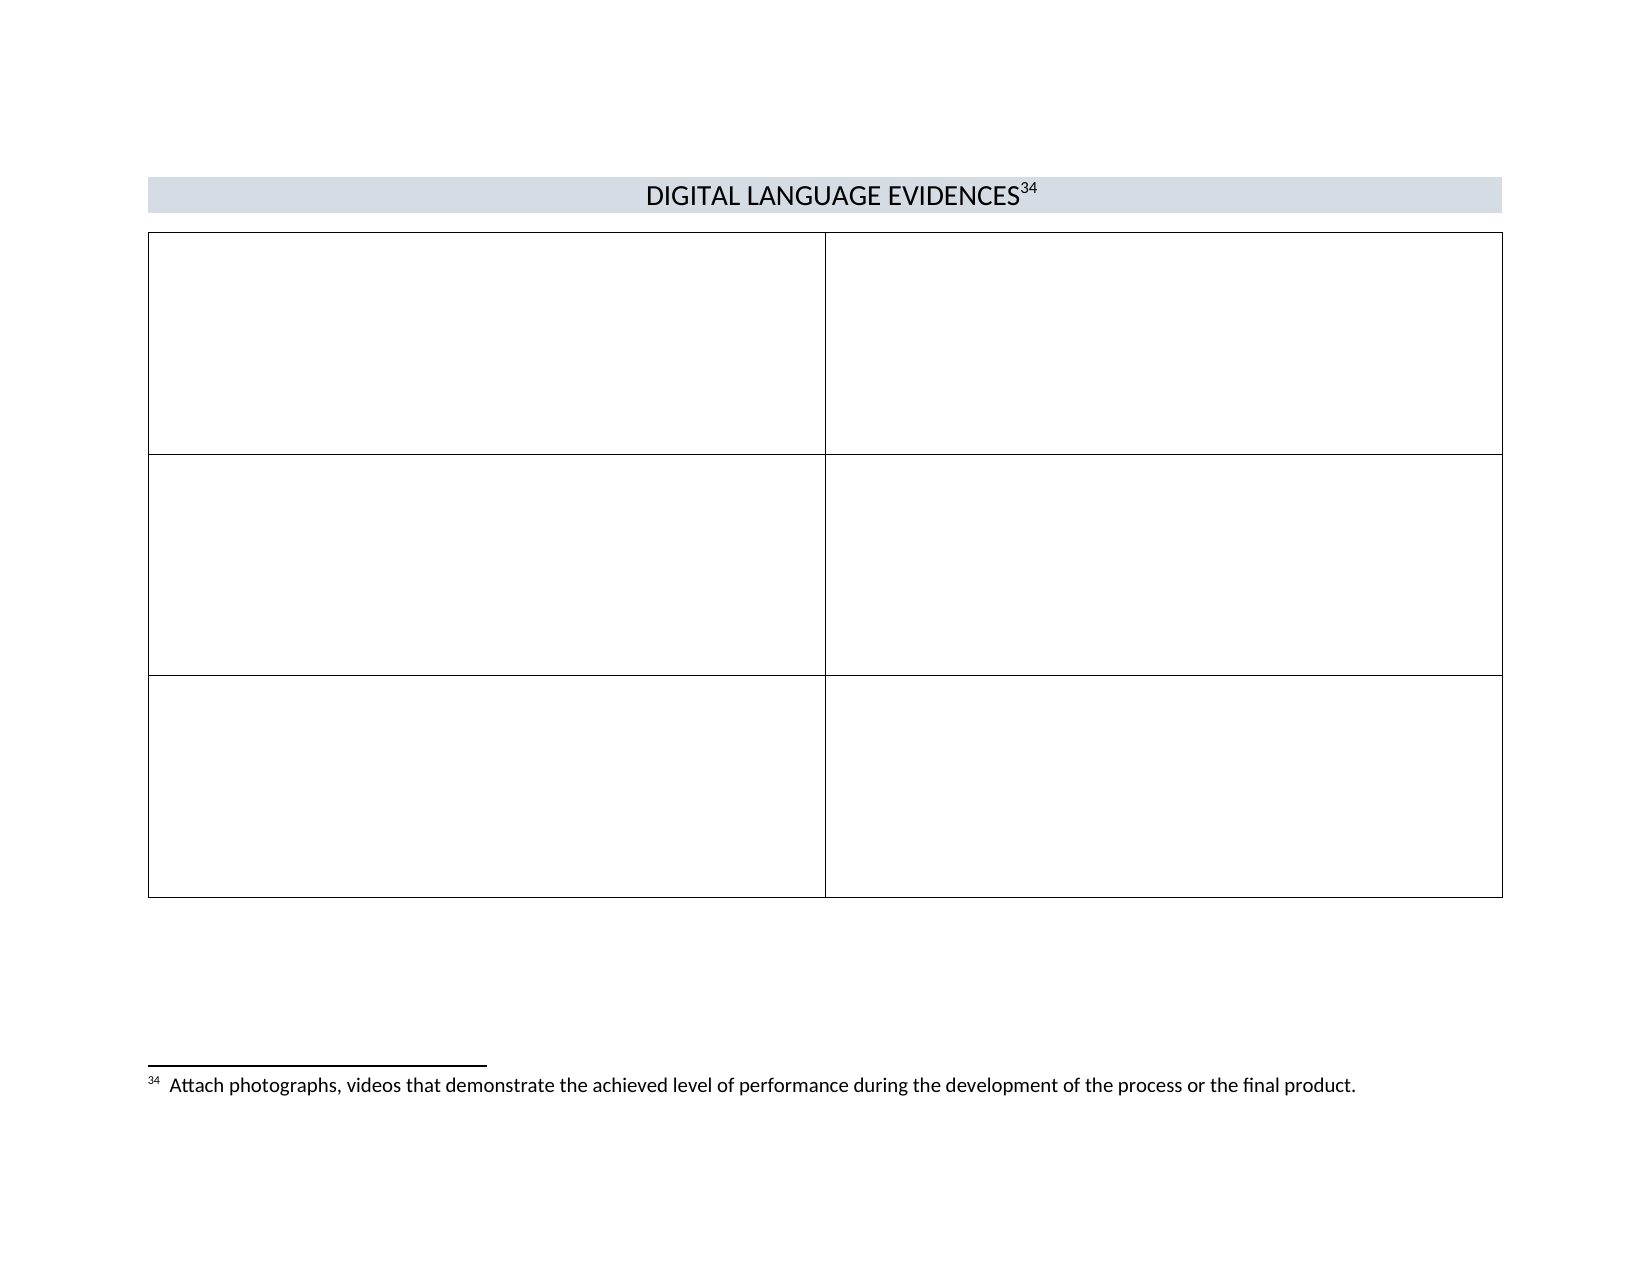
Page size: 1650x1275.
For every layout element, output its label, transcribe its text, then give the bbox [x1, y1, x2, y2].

text DIGITAL LANGUAGE EVIDENCES [148, 177, 1502, 213]
table_cell [149, 676, 825, 897]
table_cell [149, 455, 825, 675]
table_header [826, 233, 1502, 454]
table_header [149, 233, 825, 454]
table_cell [826, 455, 1502, 675]
table_cell [826, 676, 1502, 897]
